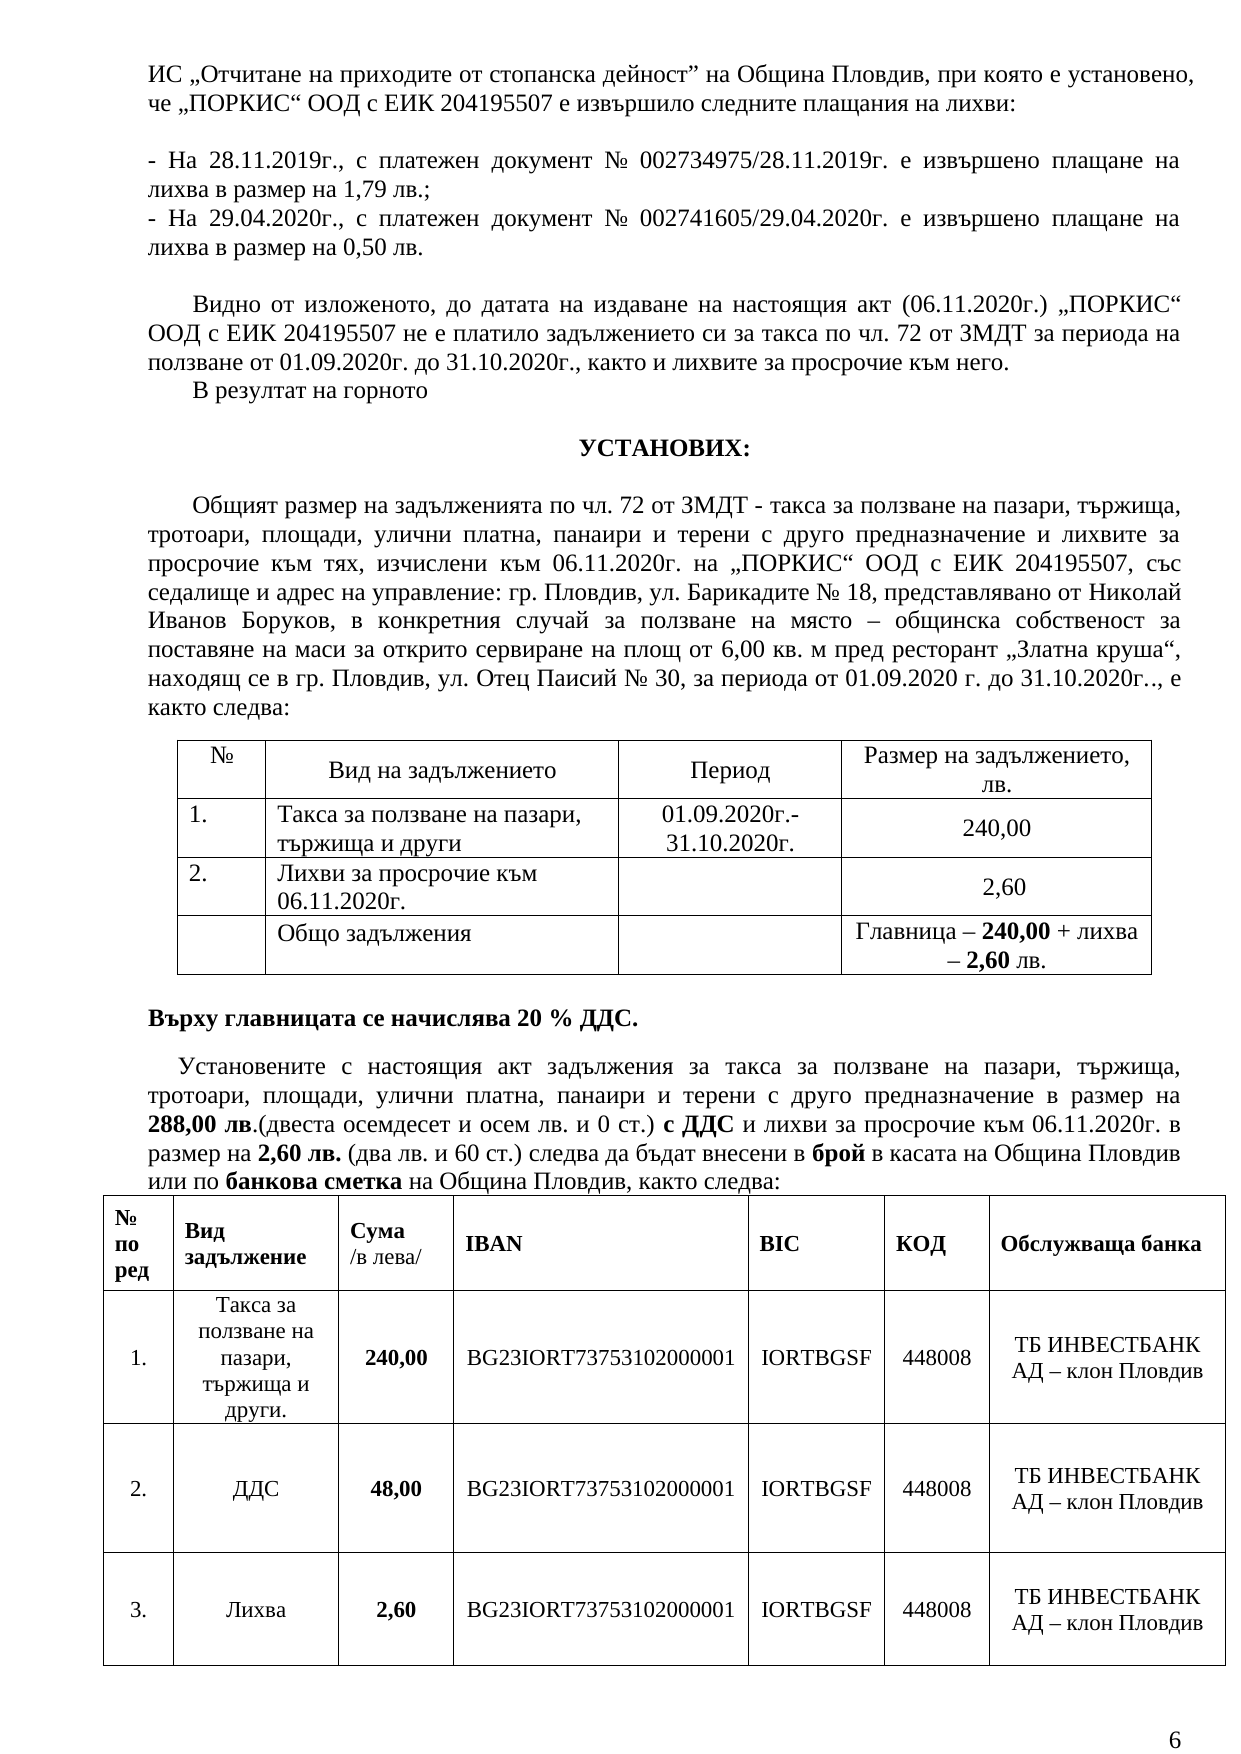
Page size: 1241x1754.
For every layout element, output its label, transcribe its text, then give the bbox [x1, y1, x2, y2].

table_cell ДДС [174, 1424, 338, 1552]
table_cell IORTBGSF [749, 1553, 884, 1665]
table_cell IORTBGSF [749, 1291, 884, 1423]
table_header КОД [885, 1196, 989, 1290]
text - На 28.11.2019г., с платежен документ № 002734975/28.11.2019г. е извършено плащане на лихва в размер на 1,79 лв.; [148, 145, 1181, 203]
table_cell 448008 [885, 1424, 989, 1552]
table_header Вид задължение [174, 1196, 338, 1290]
table_header Сума /в лева/ [339, 1196, 453, 1290]
text - На 29.04.2020г., с платежен документ № 002741605/29.04.2020г. е извършено плащане на лихва в размер на 0,50 лв. [148, 203, 1181, 260]
table_cell ТБ ИНВЕСТБАНК АД – клон Пловдив [990, 1424, 1225, 1552]
table_cell 240,00 [339, 1291, 453, 1423]
table_cell ТБ ИНВЕСТБАНК АД – клон Пловдив [990, 1553, 1225, 1665]
text Общият размер на задълженията по чл. 72 от ЗМДТ - такса за ползване на пазари, тържища, тротоари, площади, улични платна, панаири и терени с друго предназначение и лихвите за просрочие към тях, изчислени към 06.11.2020г. на „ПОРКИС“ ООД с ЕИК 204195507, със седалище и адрес на управление: гр. Пловдив, ул. Барикадите № 18, представлявано от Николай Иванов Боруков, в конкретния случай за ползване на място – общинска собственост за поставяне на маси за открито сервиране на площ от 6,00 кв. м пред ресторант „Златна круша“, находящ се в гр. Пловдив, ул. Отец Паисий № 30, за периода от 01.09.2020 г. до 31.10.2020г.., е както следва: [148, 490, 1181, 720]
table_cell BG23IORT73753102000001 [454, 1424, 748, 1552]
table_cell 448008 [885, 1291, 989, 1423]
table_header № по ред [104, 1196, 173, 1290]
table_header Период [619, 741, 841, 798]
table_header Размер на задължението, лв. [842, 741, 1151, 798]
table_cell 3. [104, 1553, 173, 1665]
table_cell 2,60 [339, 1553, 453, 1665]
text Върху главницата се начислява 20 % ДДС. [148, 1003, 1181, 1032]
table_header IBAN [454, 1196, 748, 1290]
text Видно от изложеното, до датата на издаване на настоящия акт (06.11.2020г.) „ПОРКИС“ ООД с ЕИК 204195507 не е платило задължението си за такса по чл. 72 от ЗМДТ за периода на ползване от 01.09.2020г. до 31.10.2020г., както и лихвите за просрочие към него. [148, 289, 1181, 375]
table_cell Лихва [174, 1553, 338, 1665]
table_cell Такса за ползване на пазари, тържища и други. [174, 1291, 338, 1423]
table_cell 448008 [885, 1553, 989, 1665]
table_header № [178, 741, 265, 798]
table_cell IORTBGSF [749, 1424, 884, 1552]
table_cell Такса за ползване на пазари, тържища и други [266, 799, 618, 857]
table_cell 2. [104, 1424, 173, 1552]
table_cell 01.09.2020г.-31.10.2020г. [619, 799, 841, 857]
text В резултат на горното [148, 375, 1181, 404]
table_cell BG23IORT73753102000001 [454, 1553, 748, 1665]
table_cell Главница – 240,00 + лихва – 2,60 лв. [842, 916, 1151, 974]
table_cell [619, 916, 841, 974]
table_cell [619, 858, 841, 915]
table_cell 48,00 [339, 1424, 453, 1552]
text УСТАНОВИХ: [148, 433, 1181, 462]
text Установените с настоящия акт задължения за такса за ползване на пазари, тържища, тротоари, площади, улични платна, панаири и терени с друго предназначение в размер на 288,00 лв.(двеста осемдесет и осем лв. и 0 ст.) с ДДС и лихви за просрочие към 06.11.2020г. в размер на 2,60 лв. (два лв. и 60 ст.) следва да бъдат внесени в брой в касата на Община Пловдив или по банкова сметка на Община Пловдив, както следва: [148, 1051, 1181, 1195]
table_cell Общо задължения [266, 916, 618, 974]
table_cell BG23IORT73753102000001 [454, 1291, 748, 1423]
table_header BIC [749, 1196, 884, 1290]
table_cell 240,00 [842, 799, 1151, 857]
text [148, 59, 1196, 117]
table_cell 1. [104, 1291, 173, 1423]
table_cell ТБ ИНВЕСТБАНК АД – клон Пловдив [990, 1291, 1225, 1423]
table_cell Лихви за просрочие към 06.11.2020г. [266, 858, 618, 915]
table_cell 1. [178, 799, 265, 857]
table_cell 2. [178, 858, 265, 915]
table_header Обслужваща банка [990, 1196, 1225, 1290]
table_header Вид на задължението [266, 741, 618, 798]
table_cell [178, 916, 265, 974]
table_cell 2,60 [842, 858, 1151, 915]
